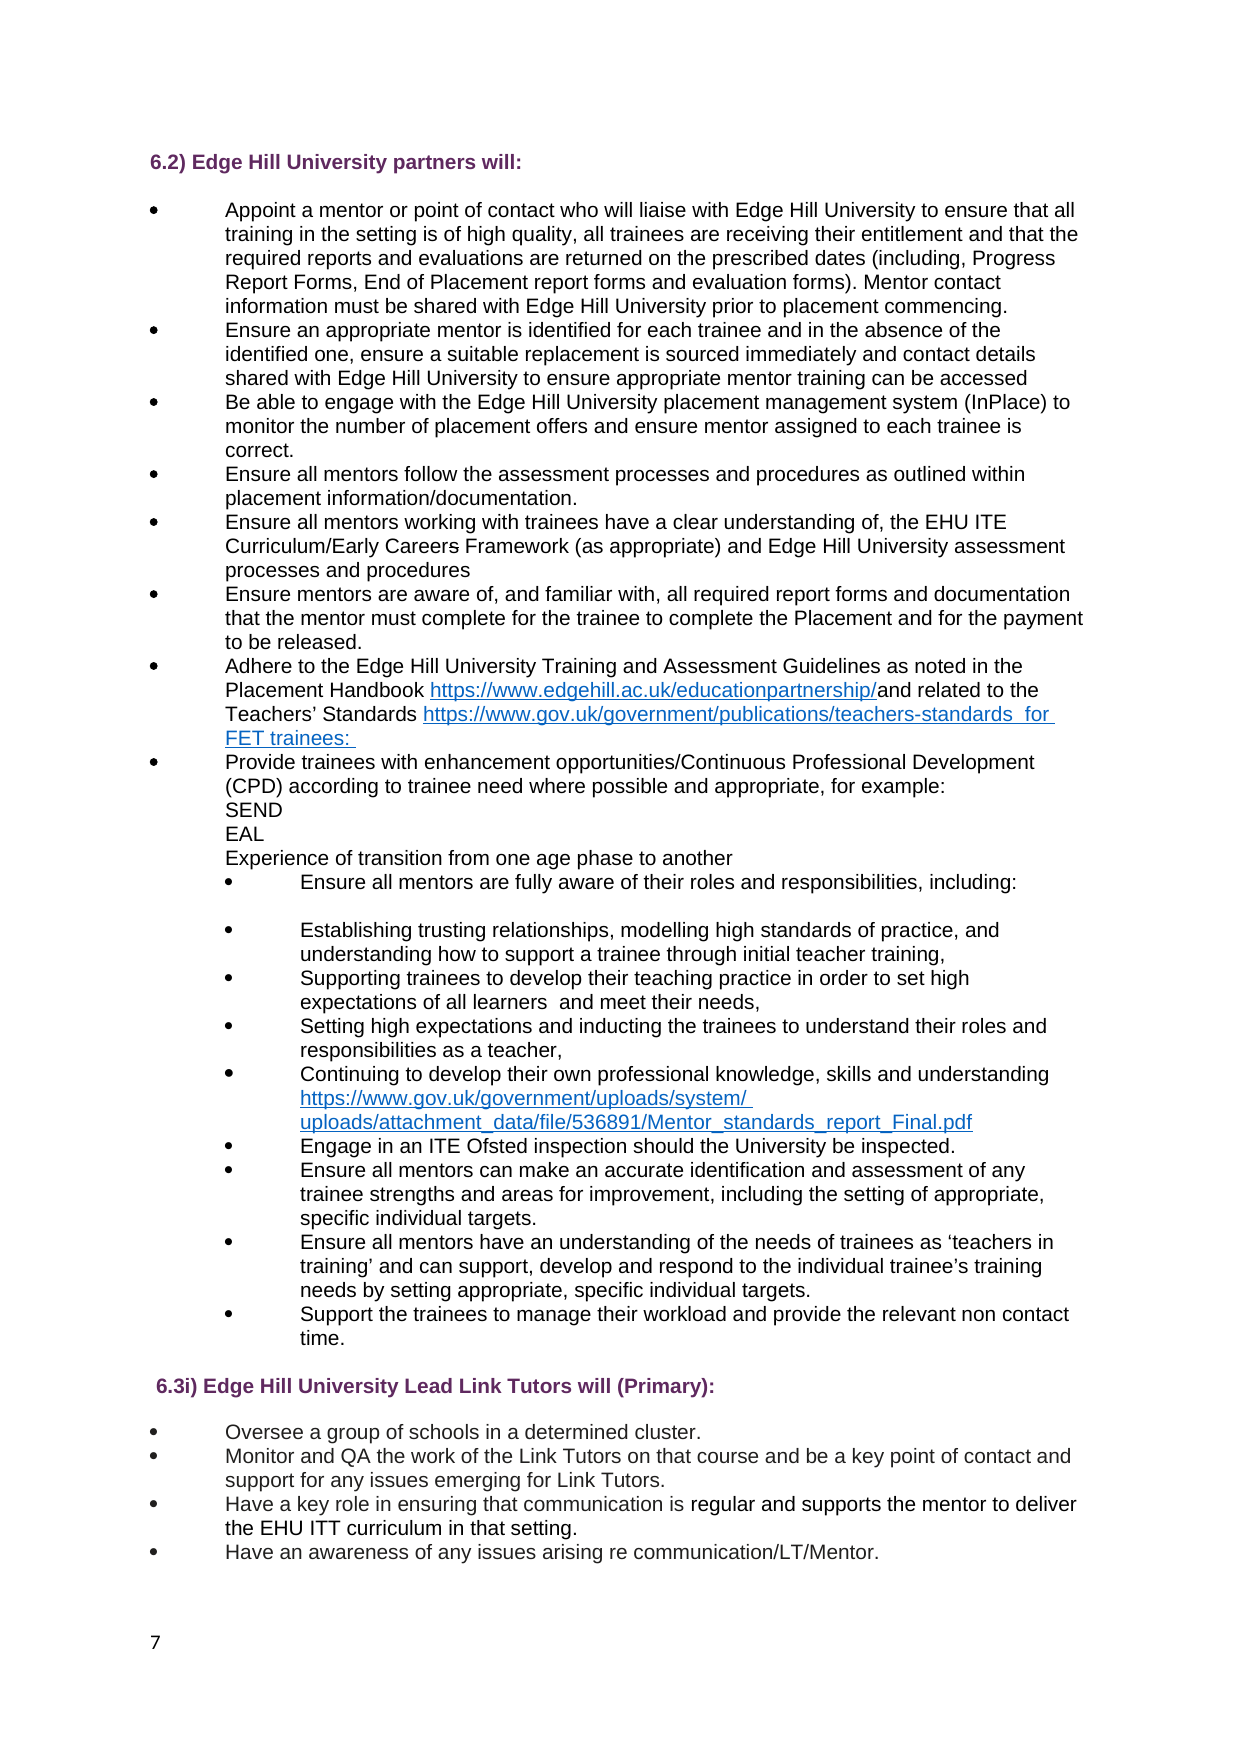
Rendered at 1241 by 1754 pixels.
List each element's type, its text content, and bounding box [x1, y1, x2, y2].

list Ensure all mentors can make an accurate identification and assessment of any trainee strengths and areas for improvement, including the setting of appropriate, specific individual targets. [225, 1158, 1090, 1230]
list Appoint a mentor or point of contact who will liaise with Edge Hill University to ensure that all training in the setting is of high quality, all trainees are receiving their entitlement and that the required reports and evaluations are returned on the prescribed dates (including, Progress Report Forms, End of Placement report forms and evaluation forms). Mentor contact information must be shared with Edge Hill University prior to placement commencing. [150, 198, 1090, 318]
text SEND [225, 798, 1090, 822]
list Have a key role in ensuring that communication is regular and supports the mentor to deliver the EHU ITT curriculum in that setting. [150, 1492, 1090, 1540]
list Have an awareness of any issues arising re communication/LT/Mentor. [150, 1540, 1090, 1564]
list Continuing to develop their own professional knowledge, skills and understanding https://www.gov.uk/government/uploads/system/ uploads/attachment_data/file/536891/Mentor_standards_report_Final.pdf [225, 1062, 1090, 1134]
list Be able to engage with the Edge Hill University placement management system (InPlace) to monitor the number of placement offers and ensure mentor assigned to each trainee is correct. [150, 390, 1090, 462]
list Setting high expectations and inducting the trainees to understand their roles and responsibilities as a teacher, [225, 1014, 1090, 1062]
list Adhere to the Edge Hill University Training and Assessment Guidelines as noted in the Placement Handbook https://www.edgehill.ac.uk/educationpartnership/and related to the Teachers’ Standards https://www.gov.uk/government/publications/teachers-standards for FET trainees: [150, 654, 1090, 750]
list Establishing trusting relationships, modelling high standards of practice, and understanding how to support a trainee through initial teacher training, [225, 918, 1090, 966]
list Ensure all mentors working with trainees have a clear understanding of, the EHU ITE Curriculum/Early Careers Framework (as appropriate) and Edge Hill University assessment processes and procedures [150, 510, 1090, 582]
list Ensure all mentors are fully aware of their roles and responsibilities, including: [225, 869, 1090, 894]
list Monitor and QA the work of the Link Tutors on that course and be a key point of contact and support for any issues emerging for Link Tutors. [150, 1444, 1090, 1492]
text 6.2) Edge Hill University partners will: [150, 150, 1090, 174]
list Ensure mentors are aware of, and familiar with, all required report forms and documentation that the mentor must complete for the trainee to complete the Placement and for the payment to be released. [150, 582, 1090, 654]
list Engage in an ITE Ofsted inspection should the University be inspected. [225, 1134, 1090, 1158]
list Ensure all mentors follow the assessment processes and procedures as outlined within placement information/documentation. [150, 462, 1090, 510]
list Support the trainees to manage their workload and provide the relevant non contact time. [225, 1302, 1090, 1350]
list Ensure an appropriate mentor is identified for each trainee and in the absence of the identified one, ensure a suitable replacement is sourced immediately and contact details shared with Edge Hill University to ensure appropriate mentor training can be accessed [150, 318, 1090, 390]
text EAL [225, 822, 1090, 846]
list Provide trainees with enhancement opportunities/Continuous Professional Development (CPD) according to trainee need where possible and appropriate, for example: [150, 750, 1090, 798]
list Oversee a group of schools in a determined cluster. [150, 1419, 1090, 1444]
list Experience of transition from one age phase to another [225, 846, 1090, 869]
text 6.3i) Edge Hill University Lead Link Tutors will (Primary): [150, 1374, 1090, 1398]
list Supporting trainees to develop their teaching practice in order to set high expectations of all learners and meet their needs, [225, 966, 1090, 1014]
list Ensure all mentors have an understanding of the needs of trainees as ‘teachers in training’ and can support, develop and respond to the individual trainee’s training needs by setting appropriate, specific individual targets. [225, 1230, 1090, 1302]
